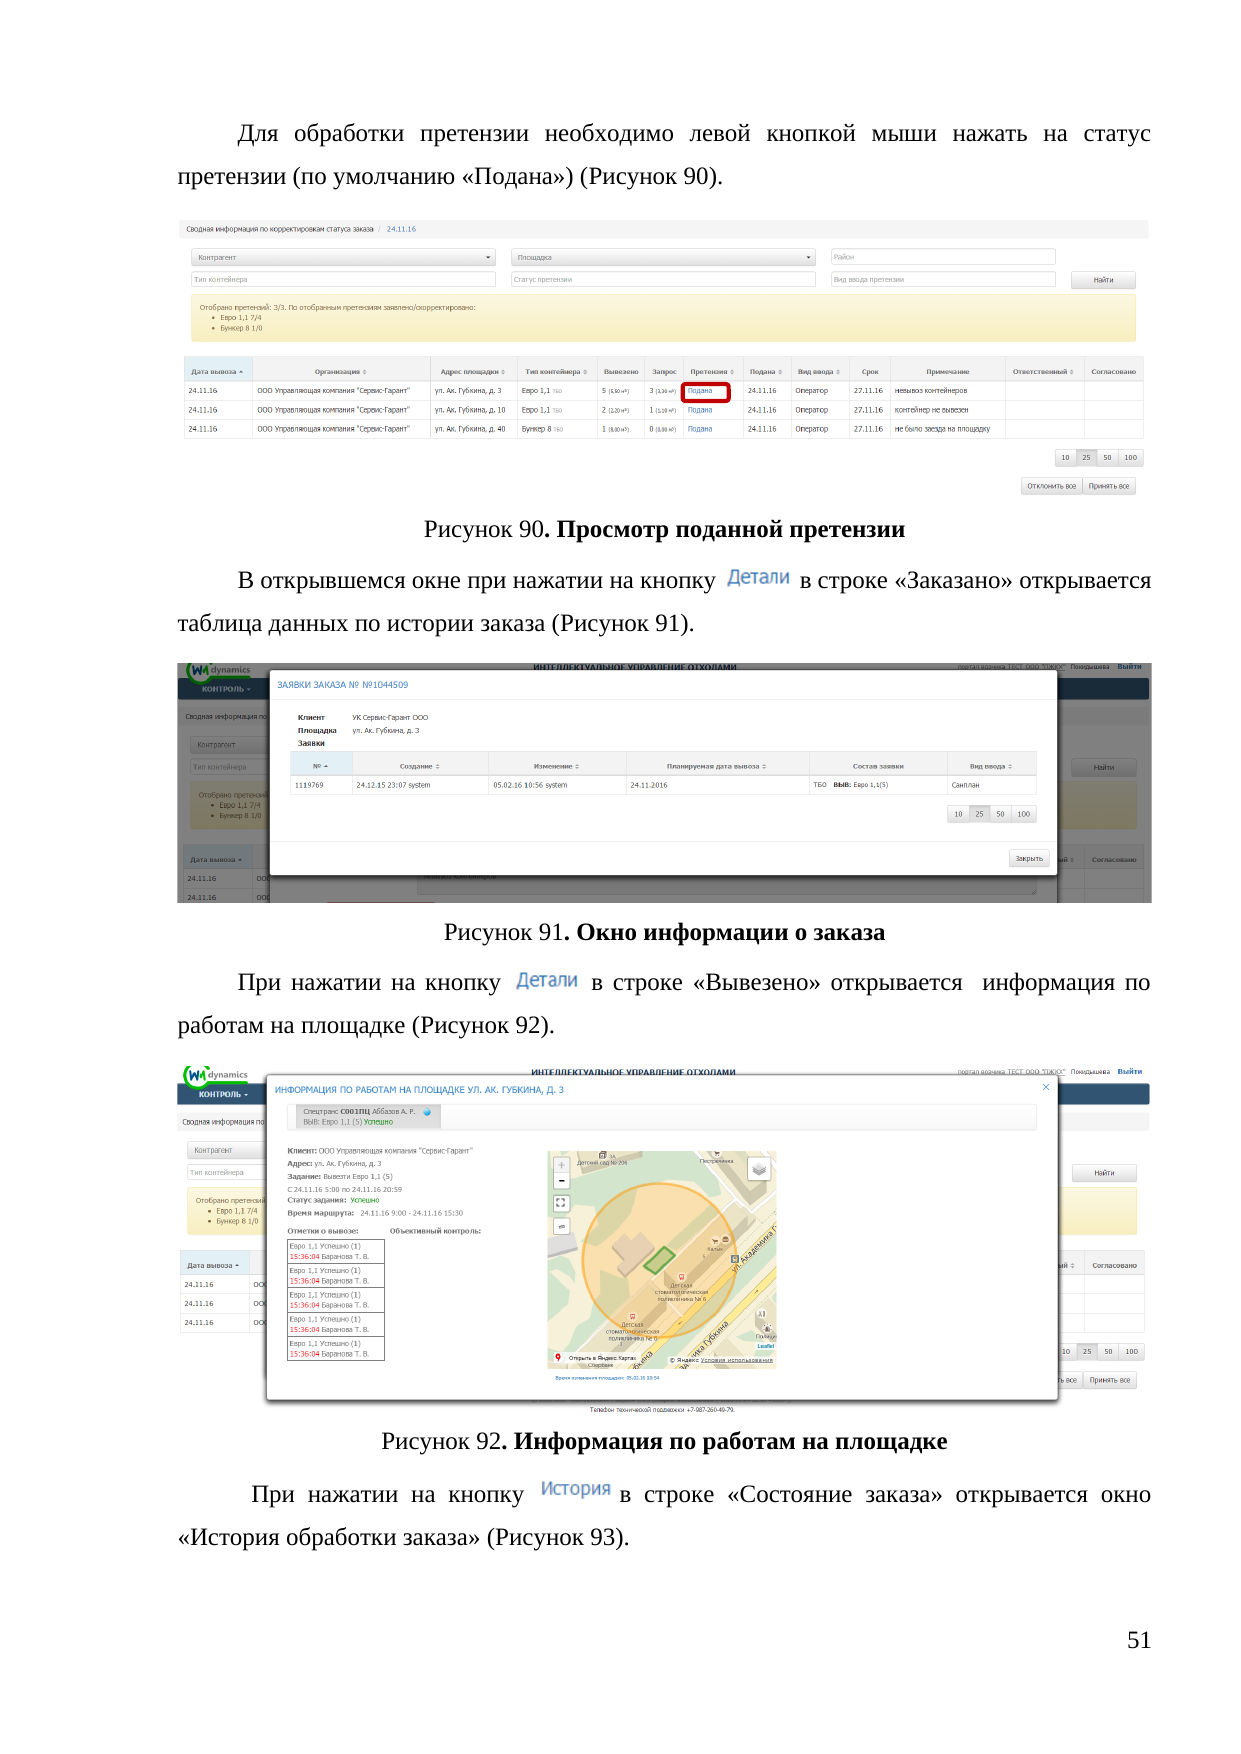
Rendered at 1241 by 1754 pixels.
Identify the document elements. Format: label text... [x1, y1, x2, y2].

picture [511, 966, 582, 991]
text В открывшемся окне при нажатии на кнопку в строке «Заказано» открывается таблица данных по истории заказа (Рисунок 91). [177, 564, 1152, 637]
text При нажатии на кнопку в строке «Состояние заказа» открывается окно «История обработки заказа» (Рисунок 93). [177, 1475, 1152, 1551]
text Для обработки претензии необходимо левой кнопкой мыши нажать на статус претензии (по умолчанию «Подана») (Рисунок 90). [177, 118, 1152, 190]
text Рисунок 92. Информация по работам на площадке [177, 1426, 1152, 1454]
picture [177, 1066, 1152, 1412]
picture [177, 663, 1152, 903]
text Рисунок 90. Просмотр поданной претензии [177, 514, 1152, 543]
text При нажатии на кнопку в строке «Вывезено» открывается информация по работам на площадке (Рисунок 92). [177, 966, 1152, 1039]
picture [537, 1475, 620, 1503]
picture [722, 563, 794, 589]
text Рисунок 91. Окно информации о заказа [177, 917, 1152, 946]
picture [177, 216, 1152, 500]
